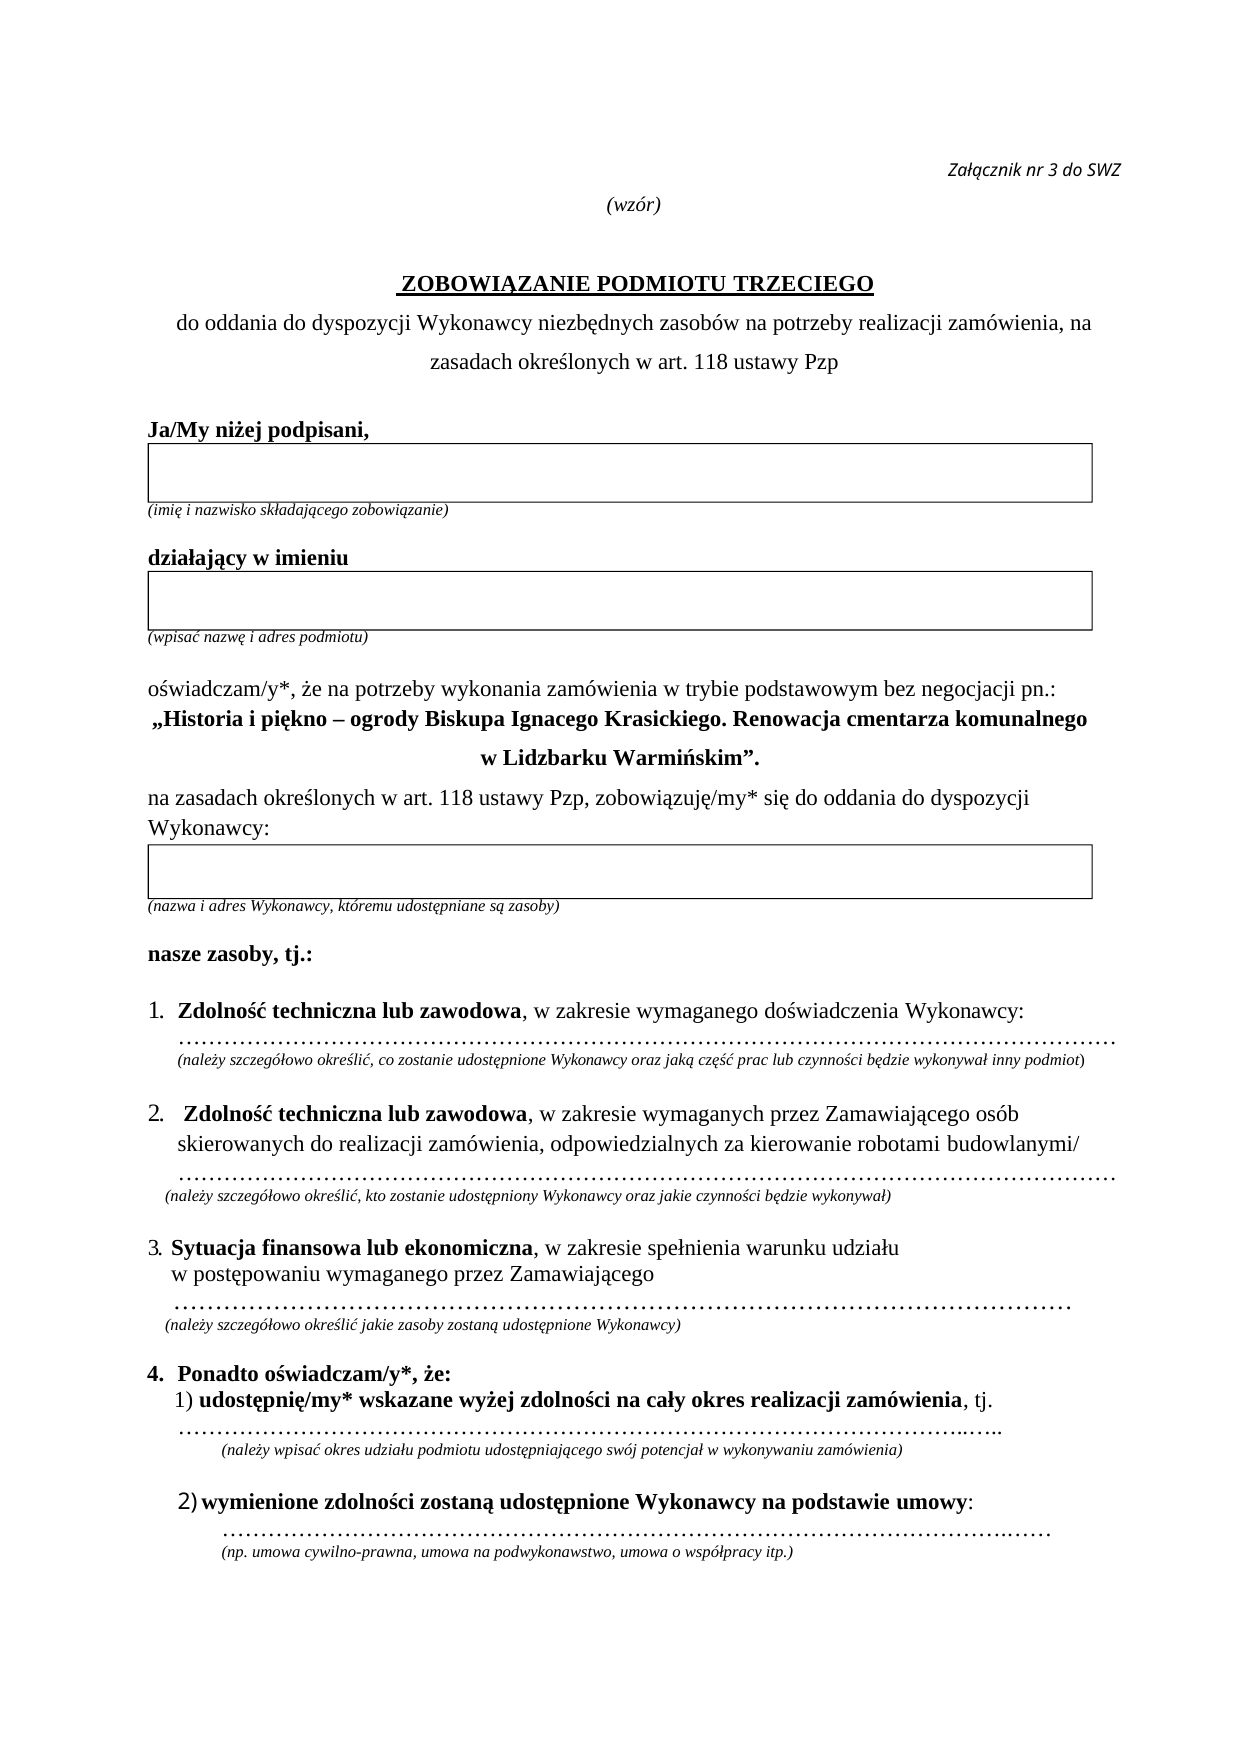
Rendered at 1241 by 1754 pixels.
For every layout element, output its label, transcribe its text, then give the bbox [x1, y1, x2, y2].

text Ja/My niżej podpisani, [147, 416, 1148, 443]
text (należy wpisać okres udziału podmiotu udostępniającego swój potencjał w wykonywaniu zamówienia) [221, 1439, 1148, 1459]
text (wpisać nazwę i adres podmiotu) [148, 631, 1148, 646]
text (należy szczegółowo określić, kto zostanie udostępniony Wykonawcy oraz jakie czynności będzie wykonywał) [165, 1186, 1148, 1205]
list wymienione zdolności zostaną udostępnione Wykonawcy na podstawie umowy: [177, 1487, 1148, 1515]
text „Historia i piękno – ogrody Biskupa Ignacego Krasickiego. Renowacja cmentarza komunalnego w Lidzbarku Warmińskim”. [152, 705, 1090, 771]
text na zasadach określonych w art. 118 ustawy Pzp, zobowiązuję/my* się do oddania do dyspozycji Wykonawcy: [148, 784, 1032, 840]
text ZOBOWIĄZANIE PODMIOTU TRZECIEGO [121, 270, 1148, 297]
text ……………………………………………………………………………………………… [173, 1286, 1148, 1315]
text Załącznik nr 3 do SWZ [92, 158, 1122, 182]
text do oddania do dyspozycji Wykonawcy niezbędnych zasobów na potrzeby realizacji zamówienia, na zasadach określonych w art. 118 ustawy Pzp [151, 309, 1118, 375]
text (należy szczegółowo określić, co zostanie udostępnione Wykonawcy oraz jaką część prac lub czynności będzie wykonywał inny podmiot) [177, 1050, 1148, 1069]
list udostępnię/my* wskazane wyżej zdolności na cały okres realizacji zamówienia, tj. [174, 1387, 1148, 1413]
list Sytuacja finansowa lub ekonomiczna, w zakresie spełnienia warunku udziału w postępowaniu wymaganego przez Zamawiającego [148, 1233, 900, 1286]
text …………………………………………………………………………………………..….. [177, 1413, 1148, 1439]
text nasze zasoby, tj.: [148, 940, 1148, 967]
text (nazwa i adres Wykonawcy, któremu udostępniane są zasoby) [148, 899, 1148, 914]
text działający w imieniu [148, 544, 1148, 571]
text (imię i nazwisko składającego zobowiązanie) [148, 503, 1148, 518]
list Ponadto oświadczam/y*, że: [147, 1361, 1148, 1387]
text oświadczam/y*, że na potrzeby wykonania zamówienia w trybie podstawowym bez negocjacji pn.: [148, 675, 1148, 701]
text (np. umowa cywilno-prawna, umowa na podwykonawstwo, umowa o współpracy itp.) [221, 1542, 1148, 1561]
list Zdolność techniczna lub zawodowa, w zakresie wymaganych przez Zamawiającego osób skierowanych do realizacji zamówienia, odpowiedzialnych za kierowanie robotami budowlanymi/ [148, 1098, 1079, 1156]
text ………………………………………………………………………………………….…… [221, 1515, 1148, 1542]
text …………………………………………………………………………………………………………… [177, 1159, 1148, 1186]
text (wzór) [151, 192, 1118, 216]
text (należy szczegółowo określić jakie zasoby zostaną udostępnione Wykonawcy) [165, 1315, 1148, 1334]
text …………………………………………………………………………………………………………… [177, 1024, 1148, 1050]
list Zdolność techniczna lub zawodowa, w zakresie wymaganego doświadczenia Wykonawcy: [148, 996, 1148, 1024]
